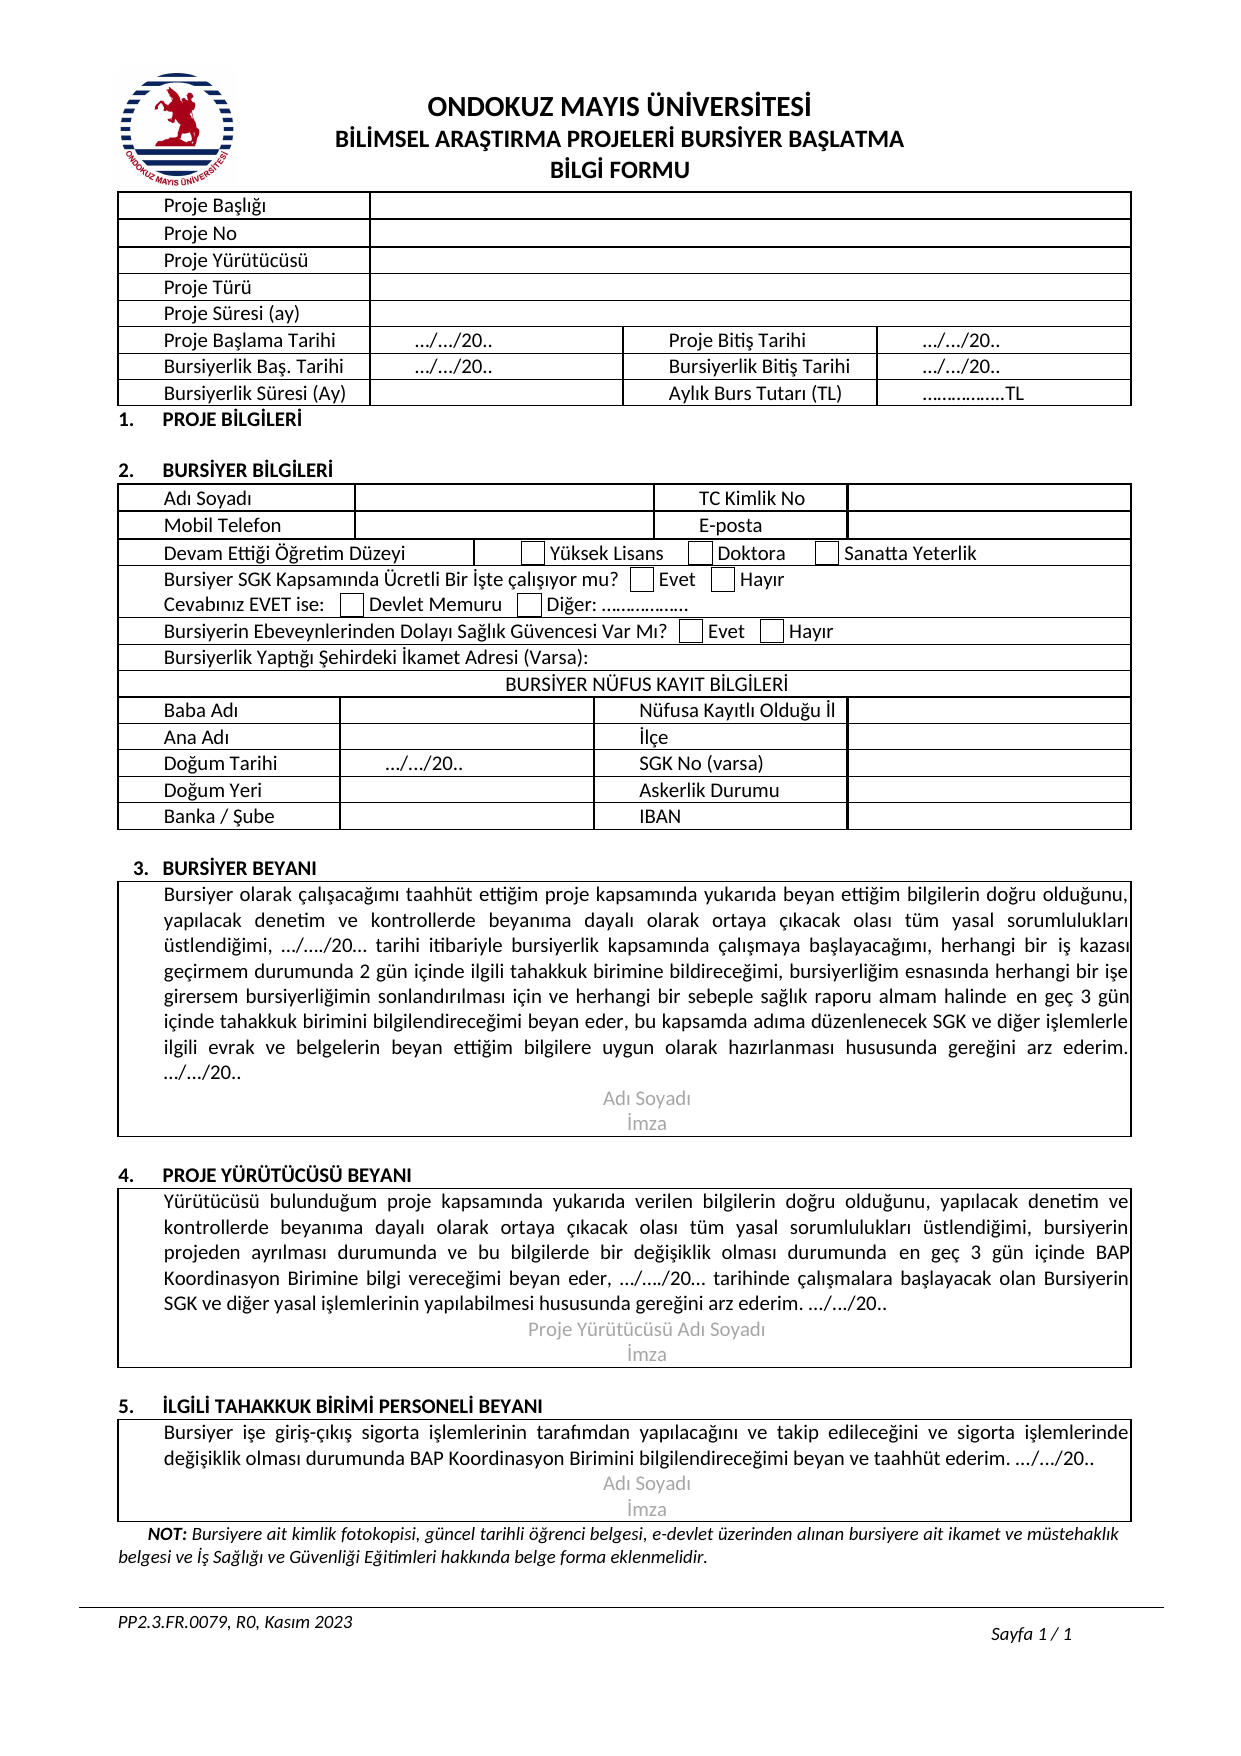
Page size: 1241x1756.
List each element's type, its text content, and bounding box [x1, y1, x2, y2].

table_cell Doğum Yeri [119, 777, 339, 802]
table_cell Banka / Şube [119, 803, 339, 829]
table_cell Bursiyerlik Yaptığı Şehirdeki İkamet Adresi (Varsa): [119, 645, 1130, 670]
table_cell IBAN [595, 803, 846, 829]
table_cell …/.../20.. [878, 354, 1130, 379]
table_cell [371, 274, 1130, 299]
table_cell …/.../20.. [371, 327, 622, 352]
table_header [849, 485, 1130, 510]
table_header Bursiyer işe giriş-çıkış sigorta işlemlerinin tarafımdan yapılacağını ve takip edileceğini ve sigorta işlemlerinde değişiklik olması durumunda BAP Koordinasyon Birimini bilgilendireceğimi beyan ve taahhüt ederim. …/.../20.. Adı Soyadı İmza [119, 1420, 1130, 1521]
table_cell Bursiyerlik Bitiş Tarihi [624, 354, 876, 379]
table_cell [341, 777, 593, 802]
table_cell İlçe [595, 724, 846, 749]
table_cell Askerlik Durumu [595, 777, 846, 802]
table_cell Nüfusa Kayıtlı Olduğu İl [595, 698, 846, 723]
table_cell …/.../20.. [371, 354, 622, 379]
table_cell E-posta [655, 512, 846, 538]
table_header Proje Başlığı [119, 193, 369, 218]
table_header [371, 193, 1130, 218]
table_cell Devam Ettiği Öğretim Düzeyi [119, 540, 473, 565]
table_cell SGK No (varsa) [595, 750, 846, 776]
table_cell ……………..TL [878, 380, 1130, 405]
table_cell [356, 512, 653, 538]
table_cell Proje Başlama Tarihi [119, 327, 369, 352]
table_cell Bursiyer SGK Kapsamında Ücretli Bir İşte çalışıyor mu? Evet Hayır Cevabınız EVET ise: Devlet Memuru Diğer: ……………… [119, 566, 1130, 617]
list BURSİYER BEYANI [133, 855, 1122, 881]
table_cell [849, 750, 1130, 776]
table_cell …/.../20.. [878, 327, 1130, 352]
table_cell [371, 301, 1130, 326]
table_cell Bursiyerlik Baş. Tarihi [119, 354, 369, 379]
table_cell Doğum Tarihi [119, 750, 339, 776]
table_header Bursiyer olarak çalışacağımı taahhüt ettiğim proje kapsamında yukarıda beyan ettiğim bilgilerin doğru olduğunu, yapılacak denetim ve kontrollerde beyanıma dayalı olarak ortaya çıkacak olası tüm yasal sorumlulukları üstlendiğimi, …/…./20… tarihi itibariyle bursiyerlik kapsamında çalışmaya başlayacağımı, herhangi bir iş kazası geçirmem durumunda 2 gün içinde ilgili tahakkuk birimine bildireceğimi, bursiyerliğim esnasında herhangi bir işe girersem bursiyerliğimin sonlandırılması için ve herhangi bir sebeple sağlık raporu almam halinde en geç 3 gün içinde tahakkuk birimini bilgilendireceğimi beyan eder, bu kapsamda adıma düzenlenecek SGK ve diğer işlemlerle ilgili evrak ve belgelerin beyan ettiğim bilgilere uygun olarak hazırlanması hususunda gereğini arz ederim. …/.../20.. Adı Soyadı İmza [119, 882, 1130, 1136]
table_cell Proje Süresi (ay) [119, 301, 369, 326]
table_cell [341, 803, 593, 829]
table_cell Bursiyerin Ebeveynlerinden Dolayı Sağlık Güvencesi Var Mı? Evet Hayır [119, 618, 1130, 643]
table_cell [371, 380, 622, 405]
table_cell [849, 512, 1130, 538]
table_cell [849, 777, 1130, 802]
table_cell [341, 724, 593, 749]
table_cell Mobil Telefon [119, 512, 354, 538]
list PROJE BİLGİLERİ [118, 406, 1122, 432]
table_cell Proje No [119, 220, 369, 246]
list BURSİYER BİLGİLERİ [118, 457, 1122, 483]
table_cell [371, 220, 1130, 246]
table_cell [849, 698, 1130, 723]
table_cell [849, 724, 1130, 749]
table_header [356, 485, 653, 510]
picture [114, 66, 238, 190]
table_cell [341, 698, 593, 723]
list PROJE YÜRÜTÜCÜSÜ BEYANI [118, 1162, 1122, 1188]
table_cell Ana Adı [119, 724, 339, 749]
table_cell Aylık Burs Tutarı (TL) [624, 380, 876, 405]
table_cell Proje Türü [119, 274, 369, 299]
table_cell Proje Bitiş Tarihi [624, 327, 876, 352]
table_cell [849, 803, 1130, 829]
list İLGİLİ TAHAKKUK BİRİMİ PERSONELİ BEYANI [118, 1393, 1122, 1418]
table_header Yürütücüsü bulunduğum proje kapsamında yukarıda verilen bilgilerin doğru olduğunu, yapılacak denetim ve kontrollerde beyanıma dayalı olarak ortaya çıkacak olası tüm yasal sorumlulukları üstlendiğimi, bursiyerin projeden ayrılması durumunda ve bu bilgilerde bir değişiklik olması durumunda en geç 3 gün içinde BAP Koordinasyon Birimine bilgi vereceğimi beyan eder, …/…./20… tarihinde çalışmalara başlayacak olan Bursiyerin SGK ve diğer yasal işlemlerinin yapılabilmesi hususunda gereğini arz ederim. …/.../20.. Proje Yürütücüsü Adı Soyadı İmza [119, 1189, 1130, 1367]
table_cell Baba Adı [119, 698, 339, 723]
table_cell Yüksek Lisans Doktora Sanatta Yeterlik [475, 540, 1130, 565]
table_cell …/.../20.. [341, 750, 593, 776]
table_header TC Kimlik No [655, 485, 846, 510]
table_cell [371, 248, 1130, 273]
table_cell Bursiyerlik Süresi (Ay) [119, 380, 369, 405]
table_header Adı Soyadı [119, 485, 354, 510]
text NOT: Bursiyere ait kimlik fotokopisi, güncel tarihli öğrenci belgesi, e-devlet üzerinden alınan bursiyere ait ikamet ve müstehaklık belgesi ve İş Sağlığı ve Güvenliği Eğitimleri hakkında belge forma eklenmelidir. [118, 1522, 1122, 1568]
table_cell BURSİYER NÜFUS KAYIT BİLGİLERİ [119, 671, 1130, 696]
table_cell Proje Yürütücüsü [119, 248, 369, 273]
